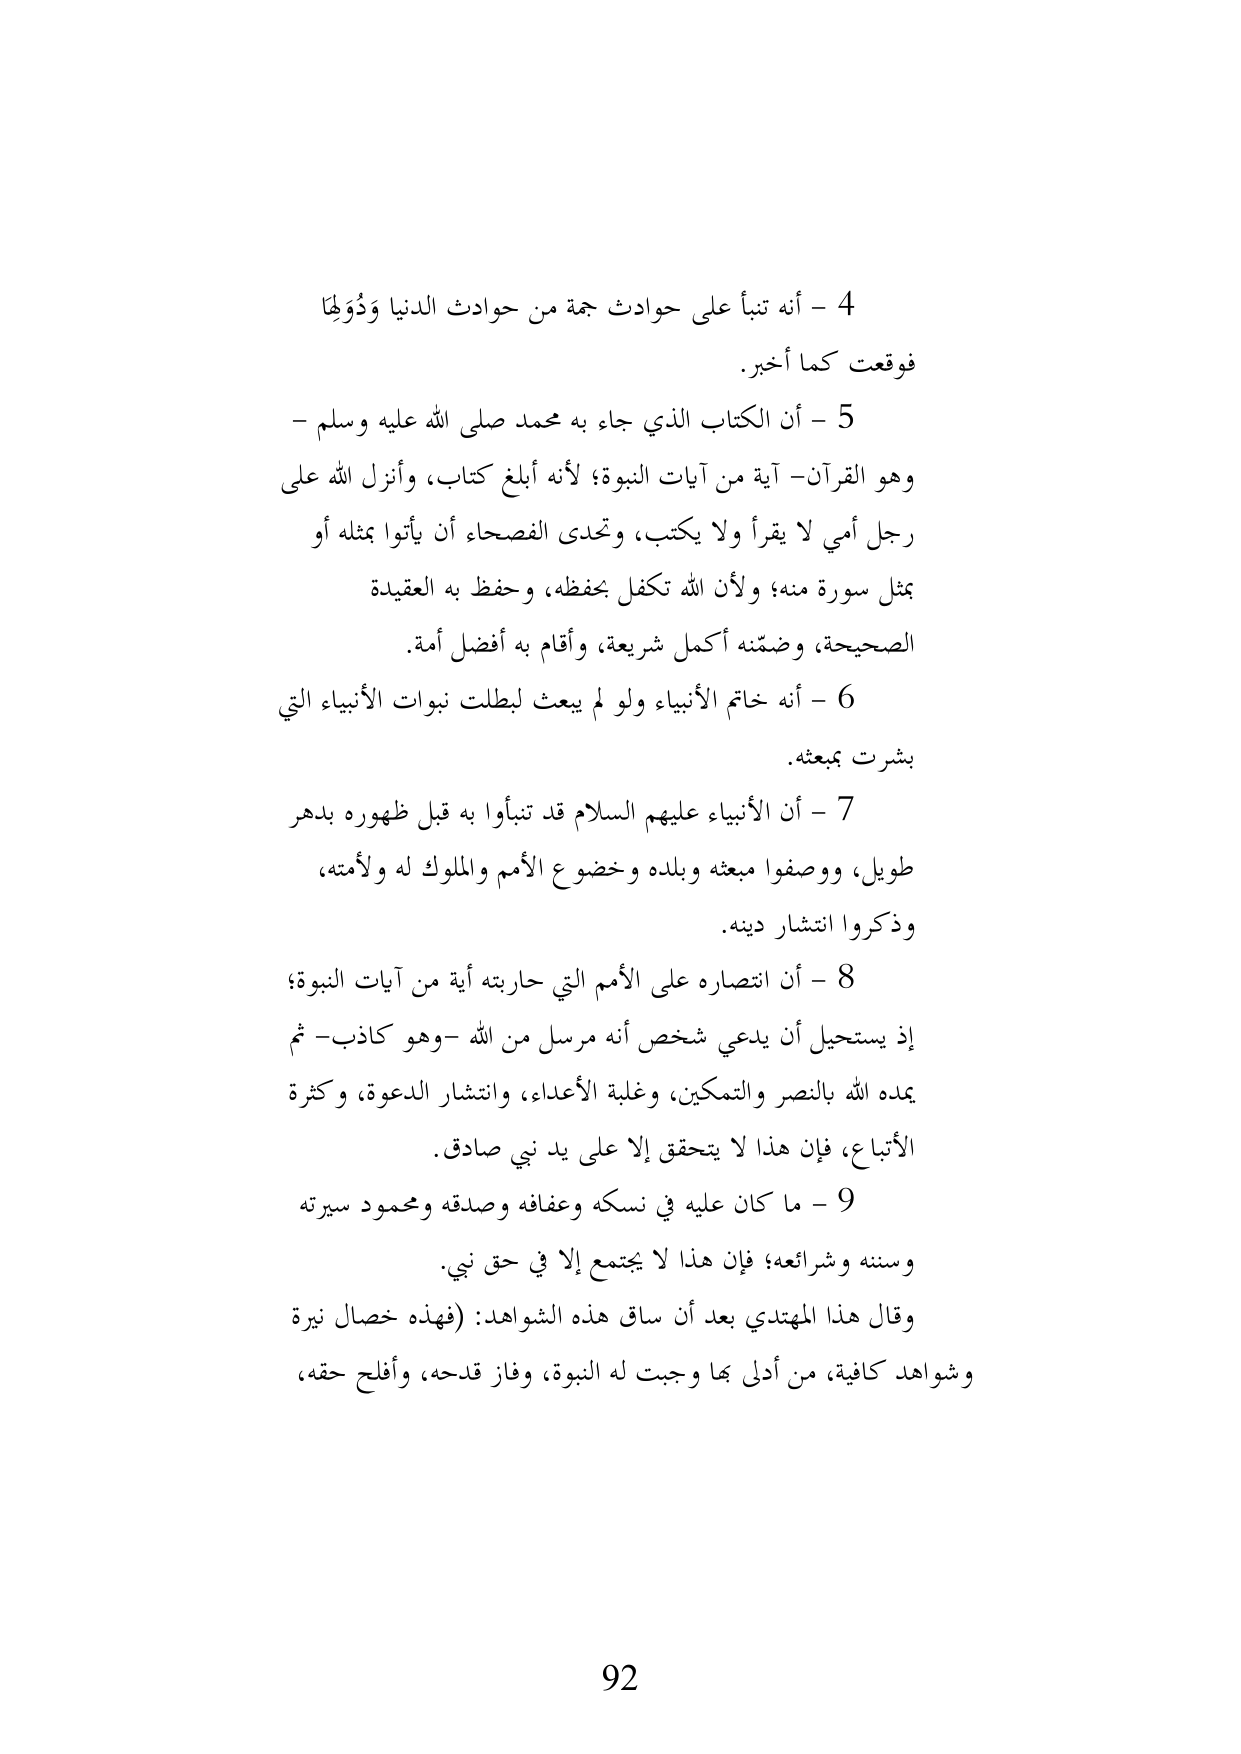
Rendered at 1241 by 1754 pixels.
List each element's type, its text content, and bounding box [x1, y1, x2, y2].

text 8 - أن انتصاره على الأمم التي حاربته أية من آيات النبوة؛ إذ يستحيل أن يدعي شخص أنه مرسل من الله -وهو كاذب- ثم يمده الله بالنصر والتمكين، وغلبة الأعداء، وانتشار الدعوة، وكثرة الأتباع، فإن هذا لا يتحقق إلا على يد نبي صادق. [266, 953, 915, 1177]
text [266, 1289, 974, 1401]
text 9 - ما كان عليه في نسكه وعفافه وصدقه ومحمـود سيرته وسننه وشرائعه؛ فإن هذا لا يجتمع إلا في حق نبي. [266, 1177, 915, 1289]
text 7 - أن الأنبياء عليهم السلام قد تنبأوا به قبل ظهوره بدهر طويل، ووصفوا مبعثه وبلده وخضوع الأمم والملوك له ولأمته، وذكروا انتشار دينه. [266, 785, 915, 953]
text 5 - أن الكتاب الذي جاء به محمد صلى الله عليه وسلم -وهو القرآن- آية من آيات النبوة؛ لأنه أبلغ كتاب، وأنزل الله على رجل أمي لا يقرأ ولا يكتب، وتحدى الفصحاء أن يأتوا بمثله أو بمثل سورة منه؛ ولأن الله تكفل بحفظه، وحفظ به العقيدة الصحيحة، وضمّنه أكمل شريعة، وأقام به أفضل أمة. [266, 393, 915, 673]
text 6 - أنه خاتم الأنبياء ولو لم يبعث لبطلت نبوات الأنبياء التي بشرت بمبعثه. [266, 673, 915, 785]
text 4 - أنه تنبأ على حوادث جمة من حوادث الدنيا وَدُوَلِهَا فوقعت كما أخبر. [266, 281, 915, 393]
